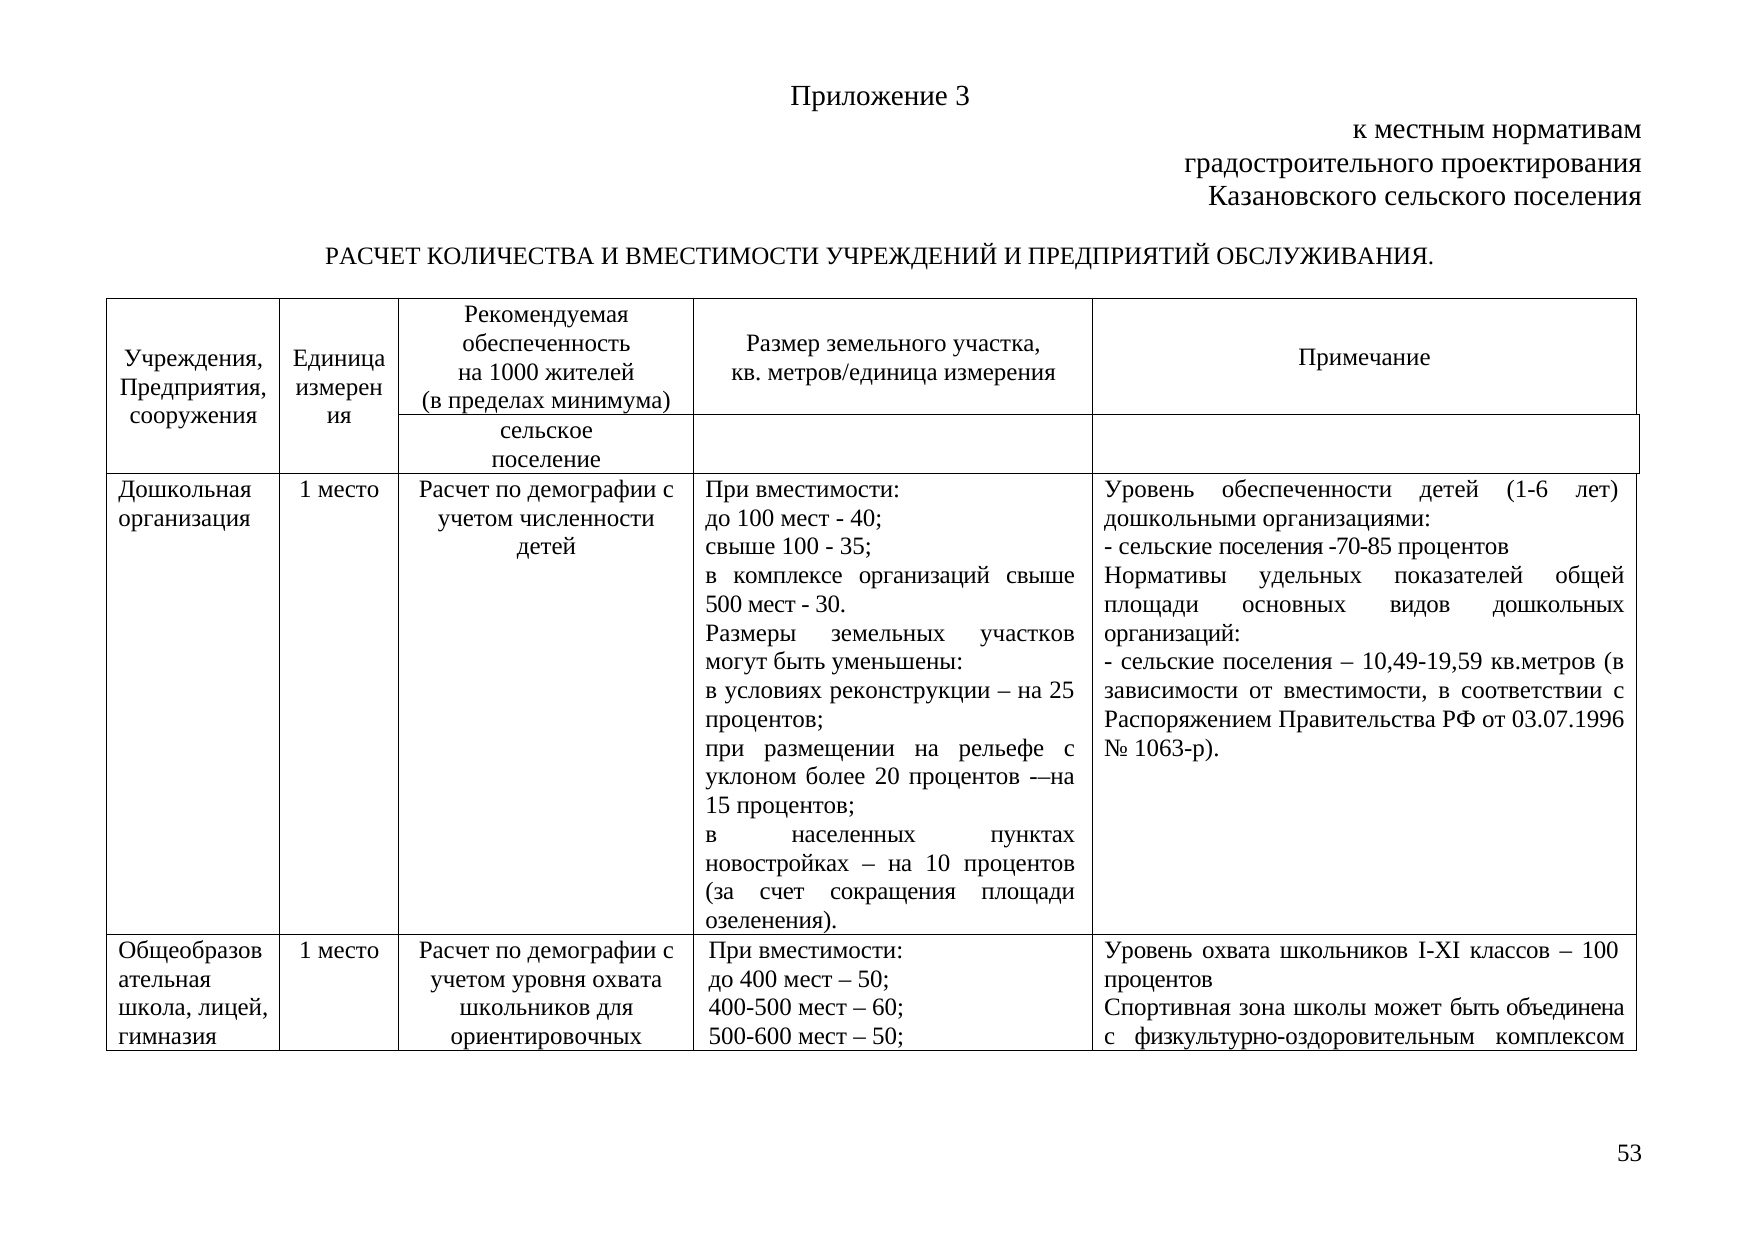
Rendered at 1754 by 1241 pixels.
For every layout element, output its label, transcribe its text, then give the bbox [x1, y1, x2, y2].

table_header Рекомендуемая обеспеченность на 1000 жителей (в пределах минимума) [399, 299, 693, 414]
text РАСЧЕТ КОЛИЧЕСТВА И ВМЕСТИМОСТИ УЧРЕЖДЕНИЙ И ПРЕДПРИЯТИЙ ОБСЛУЖИВАНИЯ. [118, 241, 1642, 269]
table_cell 1 место [280, 474, 398, 934]
table_cell Уровень обеспеченности детей (1-6 лет) дошкольными организациями: - сельские поселения -70-85 процентов Нормативы удельных показателей общей площади основных видов дошкольных организаций: - сельские поселения – 10,49-19,59 кв.метров (в зависимости от вместимости, в соответствии с Распоряжением Правительства РФ от 03.07.1996 № 1063-р). [1093, 474, 1636, 934]
text градостроительного проектирования [118, 145, 1642, 178]
table_header Размер земельного участка, кв. метров/единица измерения [694, 299, 1092, 414]
table_header Учреждения, Предприятия, сооружения [107, 299, 279, 473]
table_header Единица измерения [280, 299, 398, 473]
table_cell Расчет по демографии с учетом численности детей [399, 474, 693, 934]
table_cell сельское поселение [399, 415, 693, 473]
text Приложение 3 [118, 78, 1642, 111]
text Казановского сельского поселения [118, 178, 1642, 212]
table_cell [694, 415, 1092, 473]
text к местным нормативам [118, 111, 1642, 145]
table_header Примечание [1093, 299, 1636, 414]
table_cell Расчет по демографии с учетом уровня охвата школьников для ориентировочных расчетов в том числе для X – XI классов. [399, 935, 693, 1050]
table_cell Общеобразовательная школа, лицей, гимназия [107, 935, 279, 1050]
table_cell Дошкольная организация [107, 474, 279, 934]
table_cell [1093, 415, 1639, 473]
table_cell При вместимости: до 100 мест - 40; свыше 100 - 35; в комплексе организаций свыше 500 мест - 30. Размеры земельных участков могут быть уменьшены: в условиях реконструкции – на 25 процентов; при размещении на рельефе с уклоном более 20 процентов -–на 15 процентов; в населенных пунктах новостройках – на 10 процентов (за счет сокращения площади озеленения). [694, 474, 1092, 934]
table_cell 1 место [280, 935, 398, 1050]
